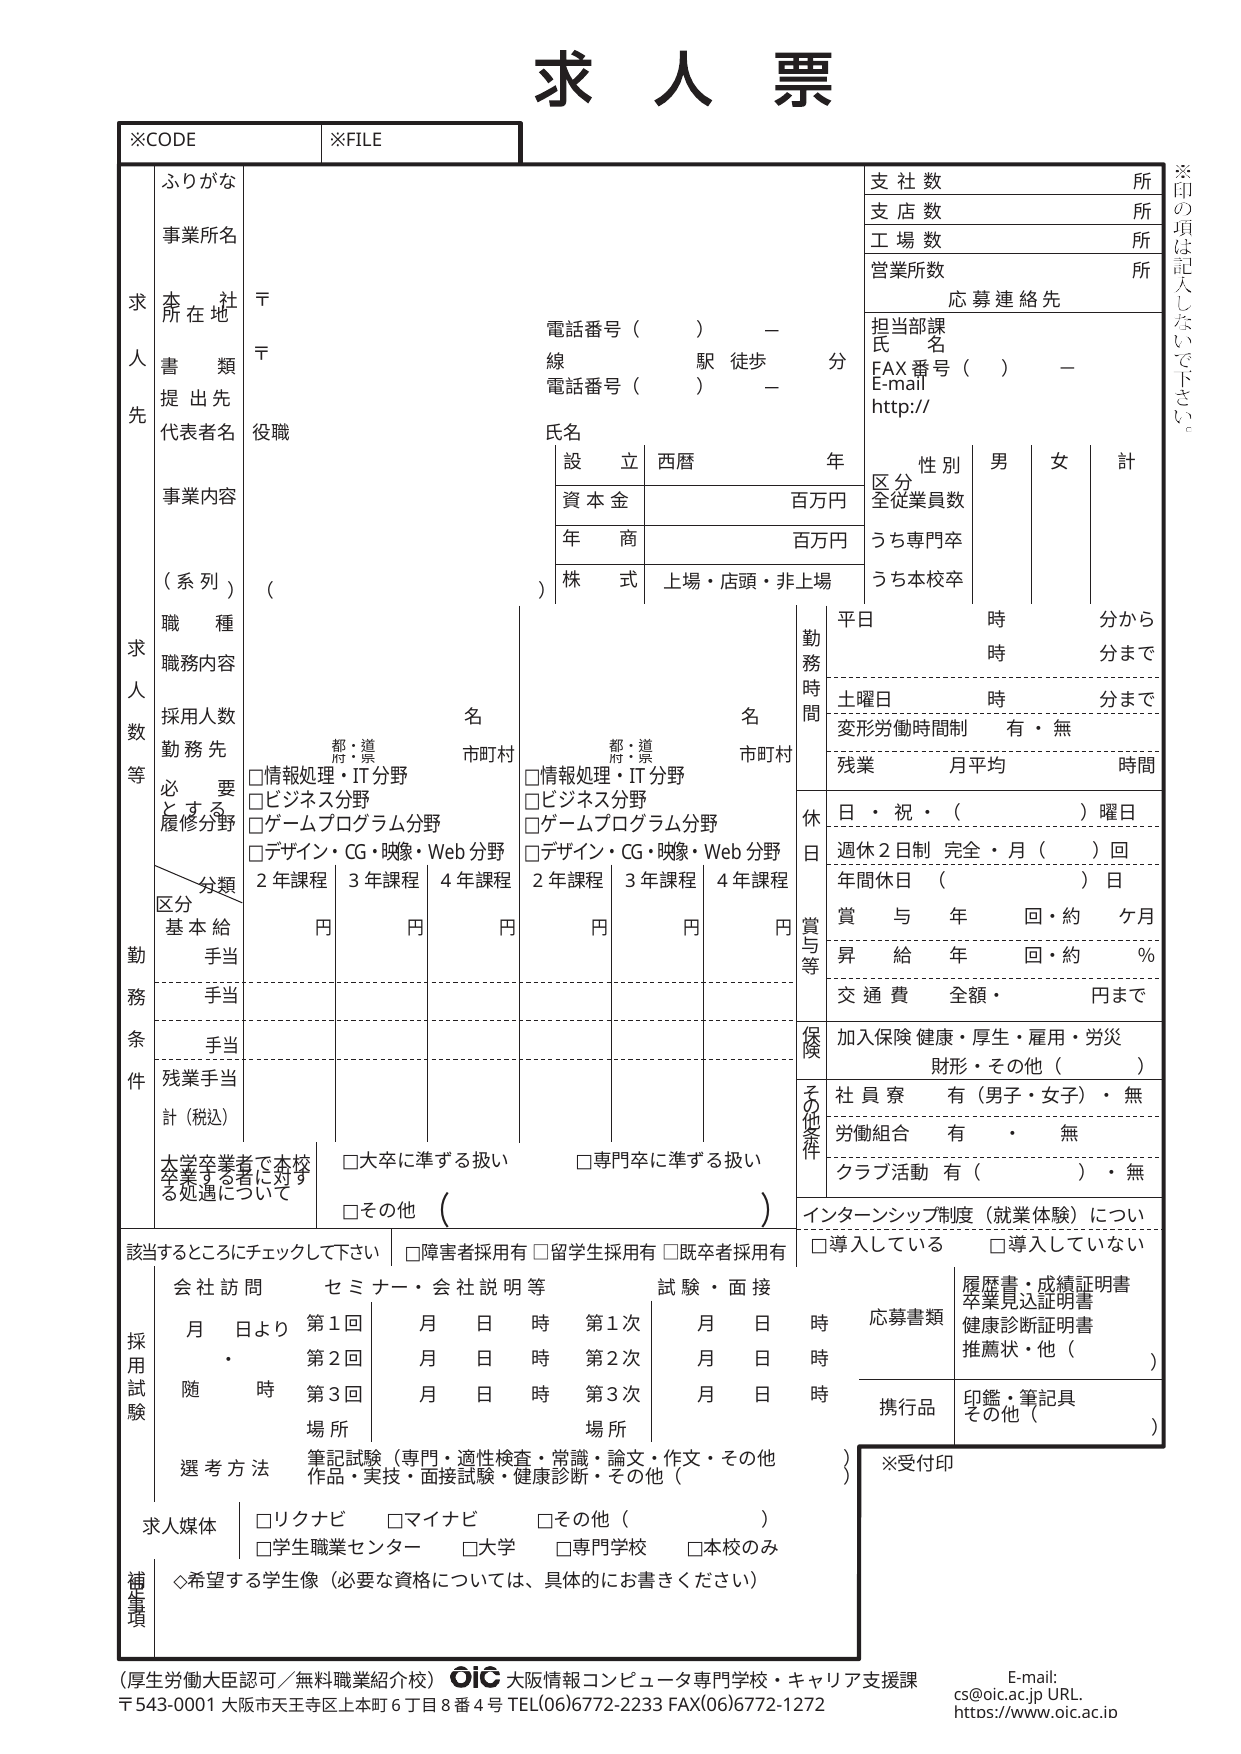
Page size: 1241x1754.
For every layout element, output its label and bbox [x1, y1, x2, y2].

picture [450, 1666, 500, 1688]
picture [1173, 165, 1192, 432]
